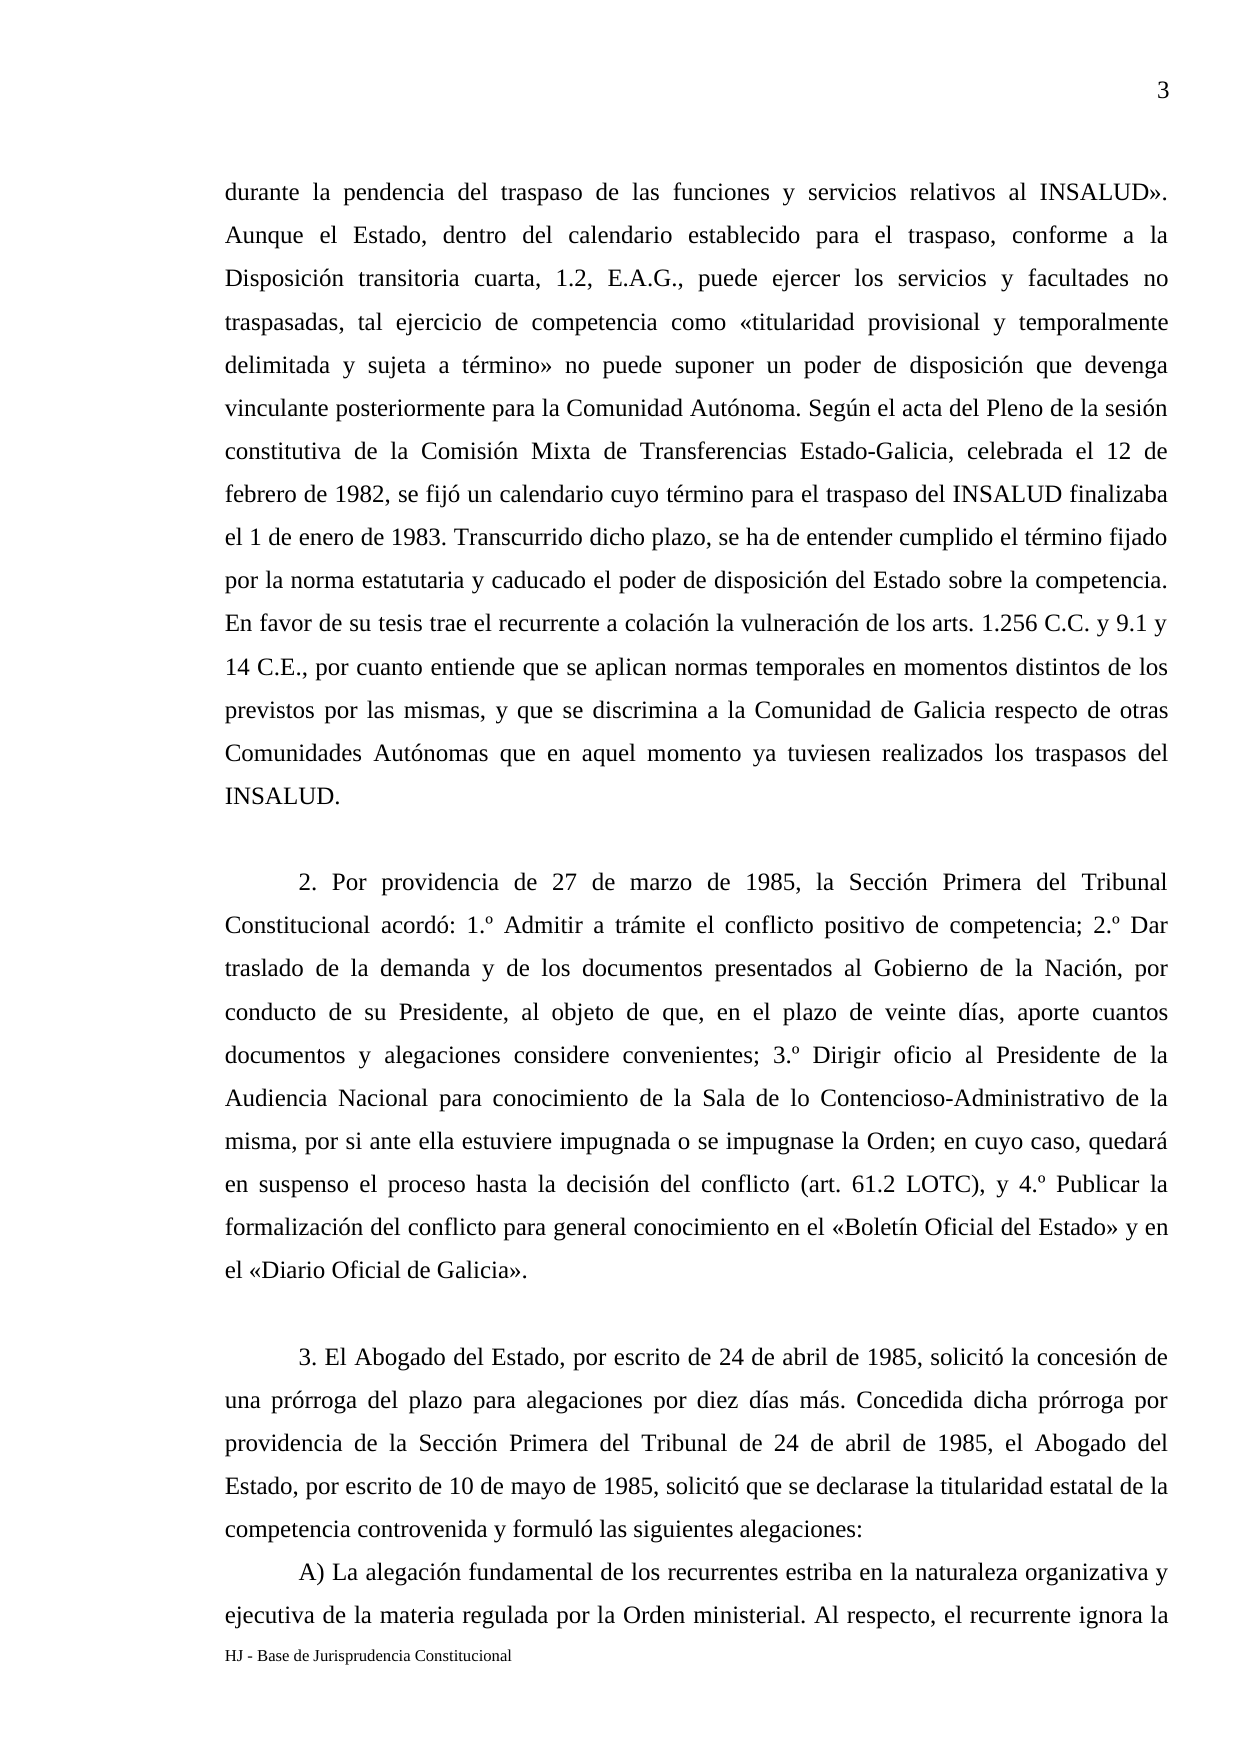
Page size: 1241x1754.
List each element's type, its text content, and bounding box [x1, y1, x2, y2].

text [224, 1557, 1169, 1629]
text 3. El Abogado del Estado, por escrito de 24 de abril de 1985, solicitó la concesión de una prórroga del plazo para alegaciones por diez días más. Concedida dicha prórroga por providencia de la Sección Primera del Tribunal de 24 de abril de 1985, el Abogado del Estado, por escrito de 10 de mayo de 1985, solicitó que se declarase la titularidad estatal de la competencia controvenida y formuló las siguientes alegaciones: [224, 1342, 1169, 1543]
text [224, 177, 1169, 810]
text 2. Por providencia de 27 de marzo de 1985, la Sección Primera del Tribunal Constitucional acordó: 1.º Admitir a trámite el conflicto positivo de competencia; 2.º Dar traslado de la demanda y de los documentos presentados al Gobierno de la Nación, por conducto de su Presidente, al objeto de que, en el plazo de veinte días, aporte cuantos documentos y alegaciones considere convenientes; 3.º Dirigir oficio al Presidente de la Audiencia Nacional para conocimiento de la Sala de lo Contencioso-Administrativo de la misma, por si ante ella estuviere impugnada o se impugnase la Orden; en cuyo caso, quedará en suspenso el proceso hasta la decisión del conflicto (art. 61.2 LOTC), y 4.º Publicar la formalización del conflicto para general conocimiento en el «Boletín Oficial del Estado» y en el «Diario Oficial de Galicia». [224, 867, 1169, 1284]
